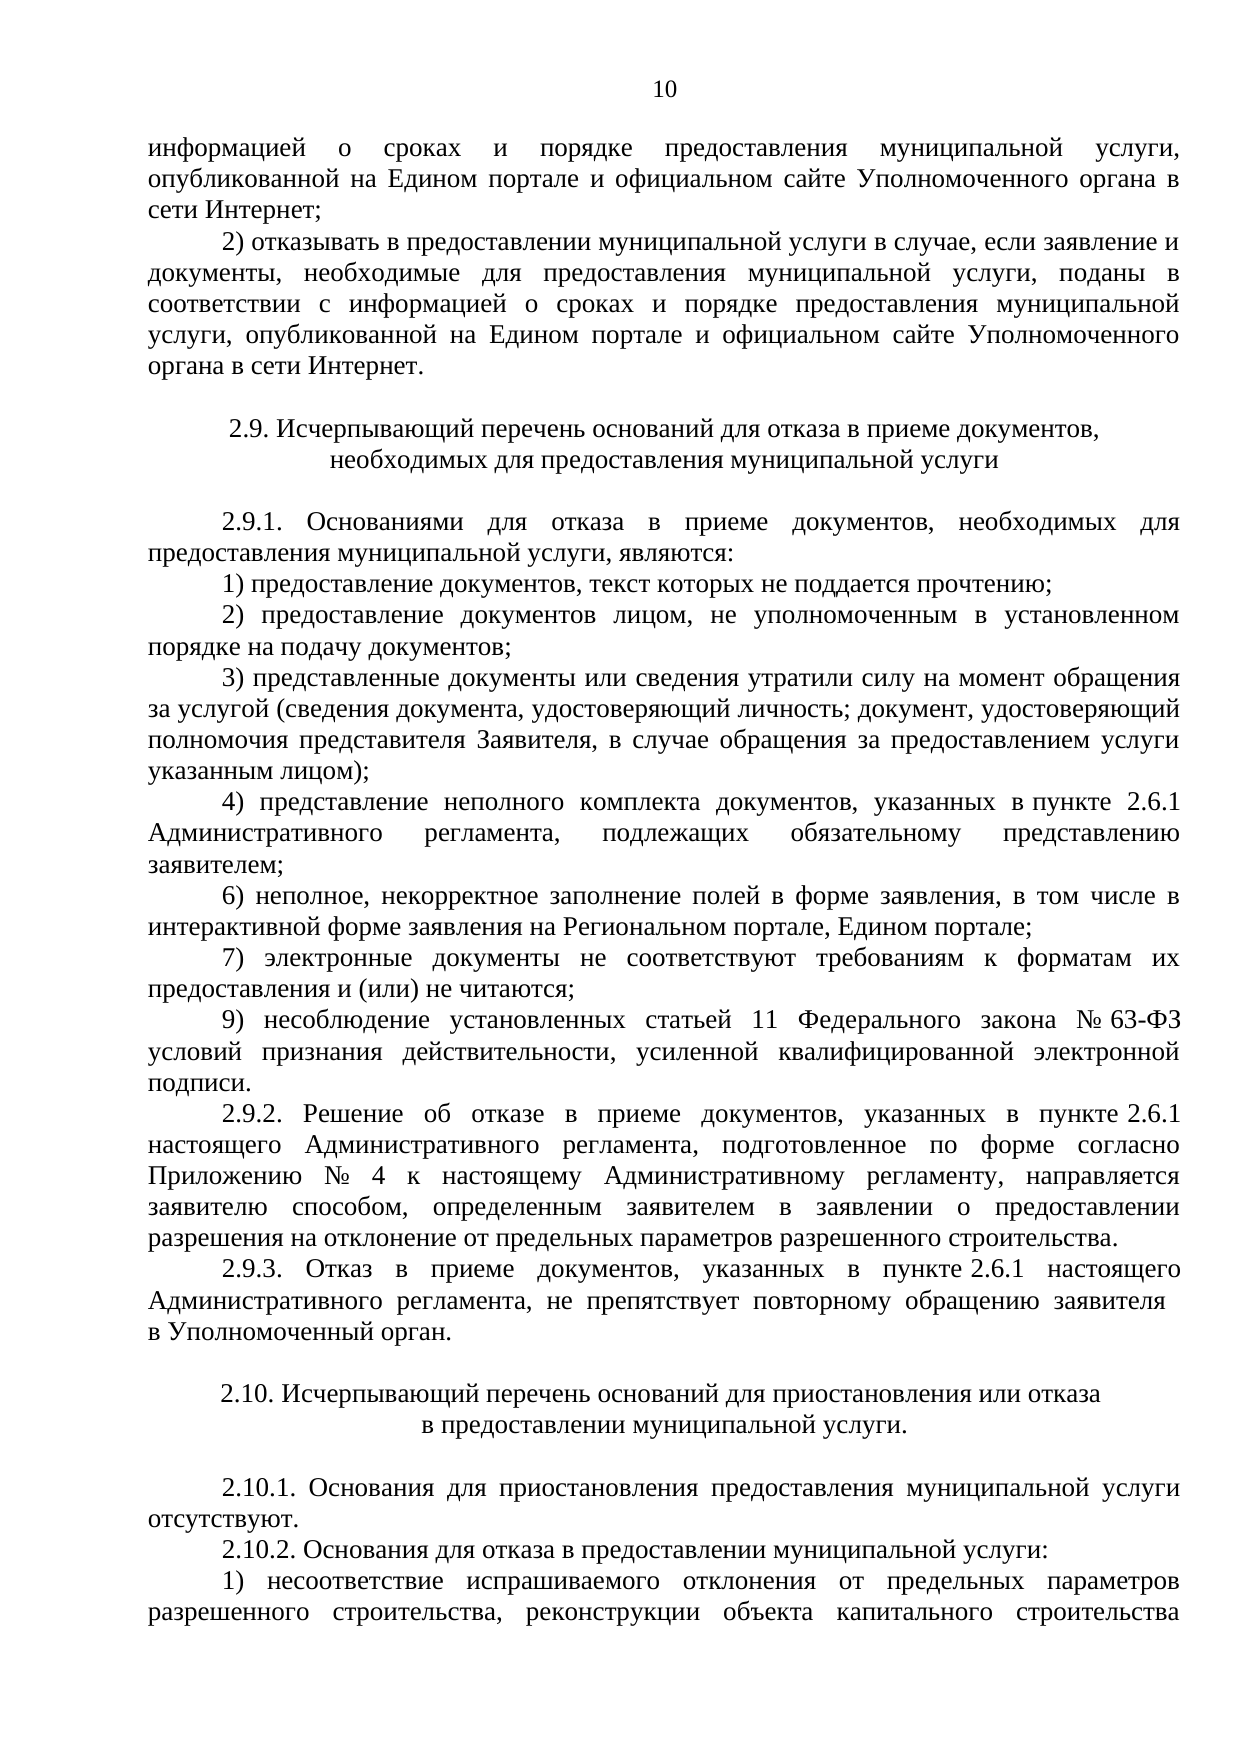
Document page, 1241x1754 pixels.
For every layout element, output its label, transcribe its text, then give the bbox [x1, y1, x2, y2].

text 2.9.2. Решение об отказе в приеме документов, указанных в пункте 2.6.1 настоящего Административного регламента, подготовленное по форме согласно Приложению № 4 к настоящему Административному регламенту, направляется заявителю способом, определенным заявителем в заявлении о предоставлении разрешения на отклонение от предельных параметров разрешенного строительства. [148, 1097, 1181, 1253]
text 2.10.1. Основания для приостановления предоставления муниципальной услуги отсутствуют. [148, 1471, 1181, 1533]
text 7) электронные документы не соответствуют требованиям к форматам их предоставления и (или) не читаются; [148, 941, 1181, 1003]
text 2) предоставление документов лицом, не уполномоченным в установленном порядке на подачу документов; [148, 598, 1181, 661]
text 2.9.1. Основаниями для отказа в приеме документов, необходимых для предоставления муниципальной услуги, являются: [148, 505, 1181, 567]
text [148, 131, 1181, 225]
text 1) предоставление документов, текст которых не поддается прочтению; [148, 567, 1181, 598]
text 4) представление неполного комплекта документов, указанных в пункте 2.6.1 Административного регламента, подлежащих обязательному представлению заявителем; [148, 785, 1181, 879]
text 9) несоблюдение установленных статьей 11 Федерального закона № 63-ФЗ условий признания действительности, усиленной квалифицированной электронной подписи. [148, 1003, 1181, 1097]
text 3) представленные документы или сведения утратили силу на момент обращения за услугой (сведения документа, удостоверяющий личность; документ, удостоверяющий полномочия представителя Заявителя, в случае обращения за предоставлением услуги указанным лицом); [148, 661, 1181, 785]
text 2.9. Исчерпывающий перечень оснований для отказа в приеме документов, необходимых для предоставления муниципальной услуги [148, 412, 1181, 474]
text 2.10.2. Основания для отказа в предоставлении муниципальной услуги: [148, 1533, 1181, 1564]
text 2.10. Исчерпывающий перечень оснований для приостановления или отказа в предоставлении муниципальной услуги. [148, 1377, 1181, 1439]
text 2) отказывать в предоставлении муниципальной услуги в случае, если заявление и документы, необходимые для предоставления муниципальной услуги, поданы в соответствии с информацией о сроках и порядке предоставления муниципальной услуги, опубликованной на Едином портале и официальном сайте Уполномоченного органа в сети Интернет. [148, 225, 1181, 381]
text 2.9.3. Отказ в приеме документов, указанных в пункте 2.6.1 настоящего Административного регламента, не препятствует повторному обращению заявителя в Уполномоченный орган. [148, 1253, 1181, 1346]
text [148, 1564, 1181, 1626]
text 6) неполное, некорректное заполнение полей в форме заявления, в том числе в интерактивной форме заявления на Региональном портале, Едином портале; [148, 879, 1181, 941]
